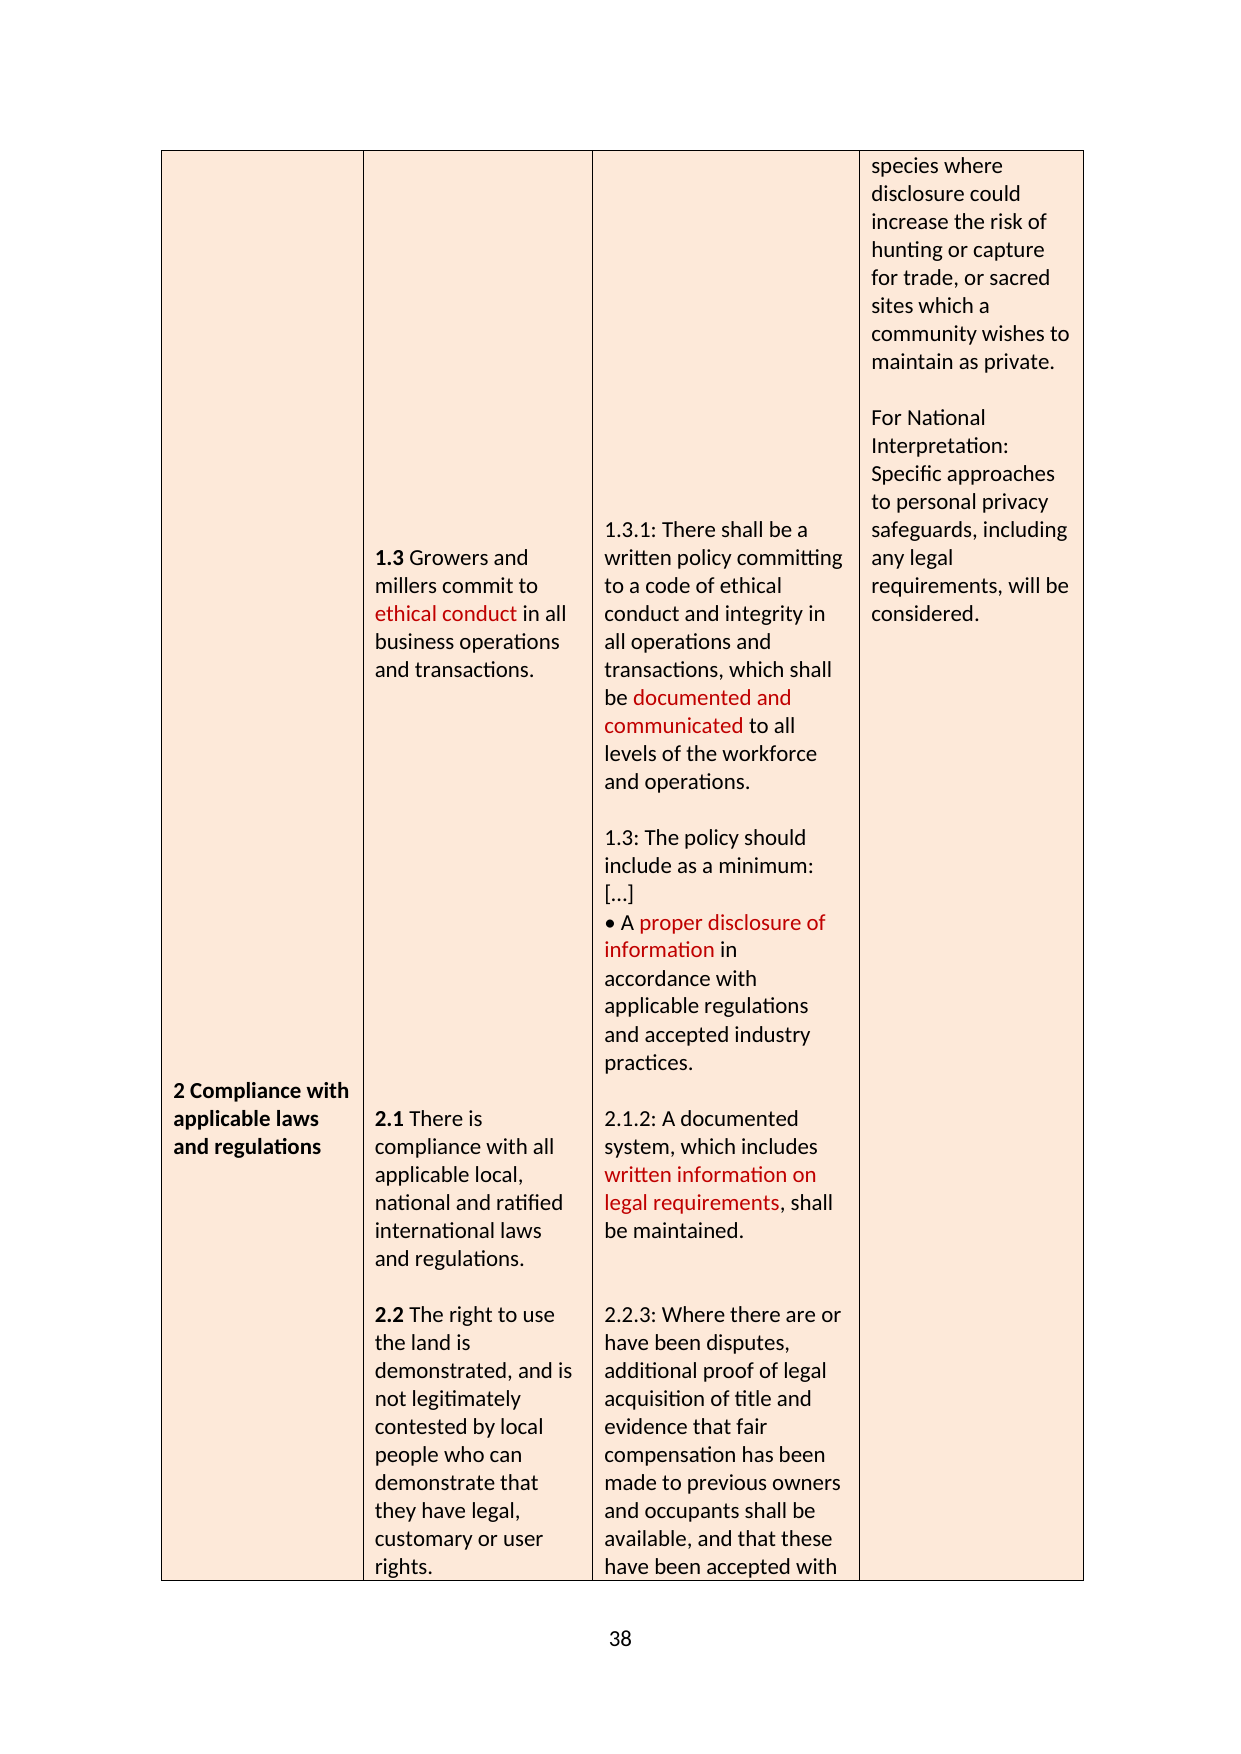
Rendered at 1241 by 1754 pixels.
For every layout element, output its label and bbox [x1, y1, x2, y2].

table_cell [860, 151, 1083, 1580]
table_cell [162, 151, 363, 1580]
table_cell [593, 151, 859, 1580]
table_cell [364, 151, 592, 1580]
